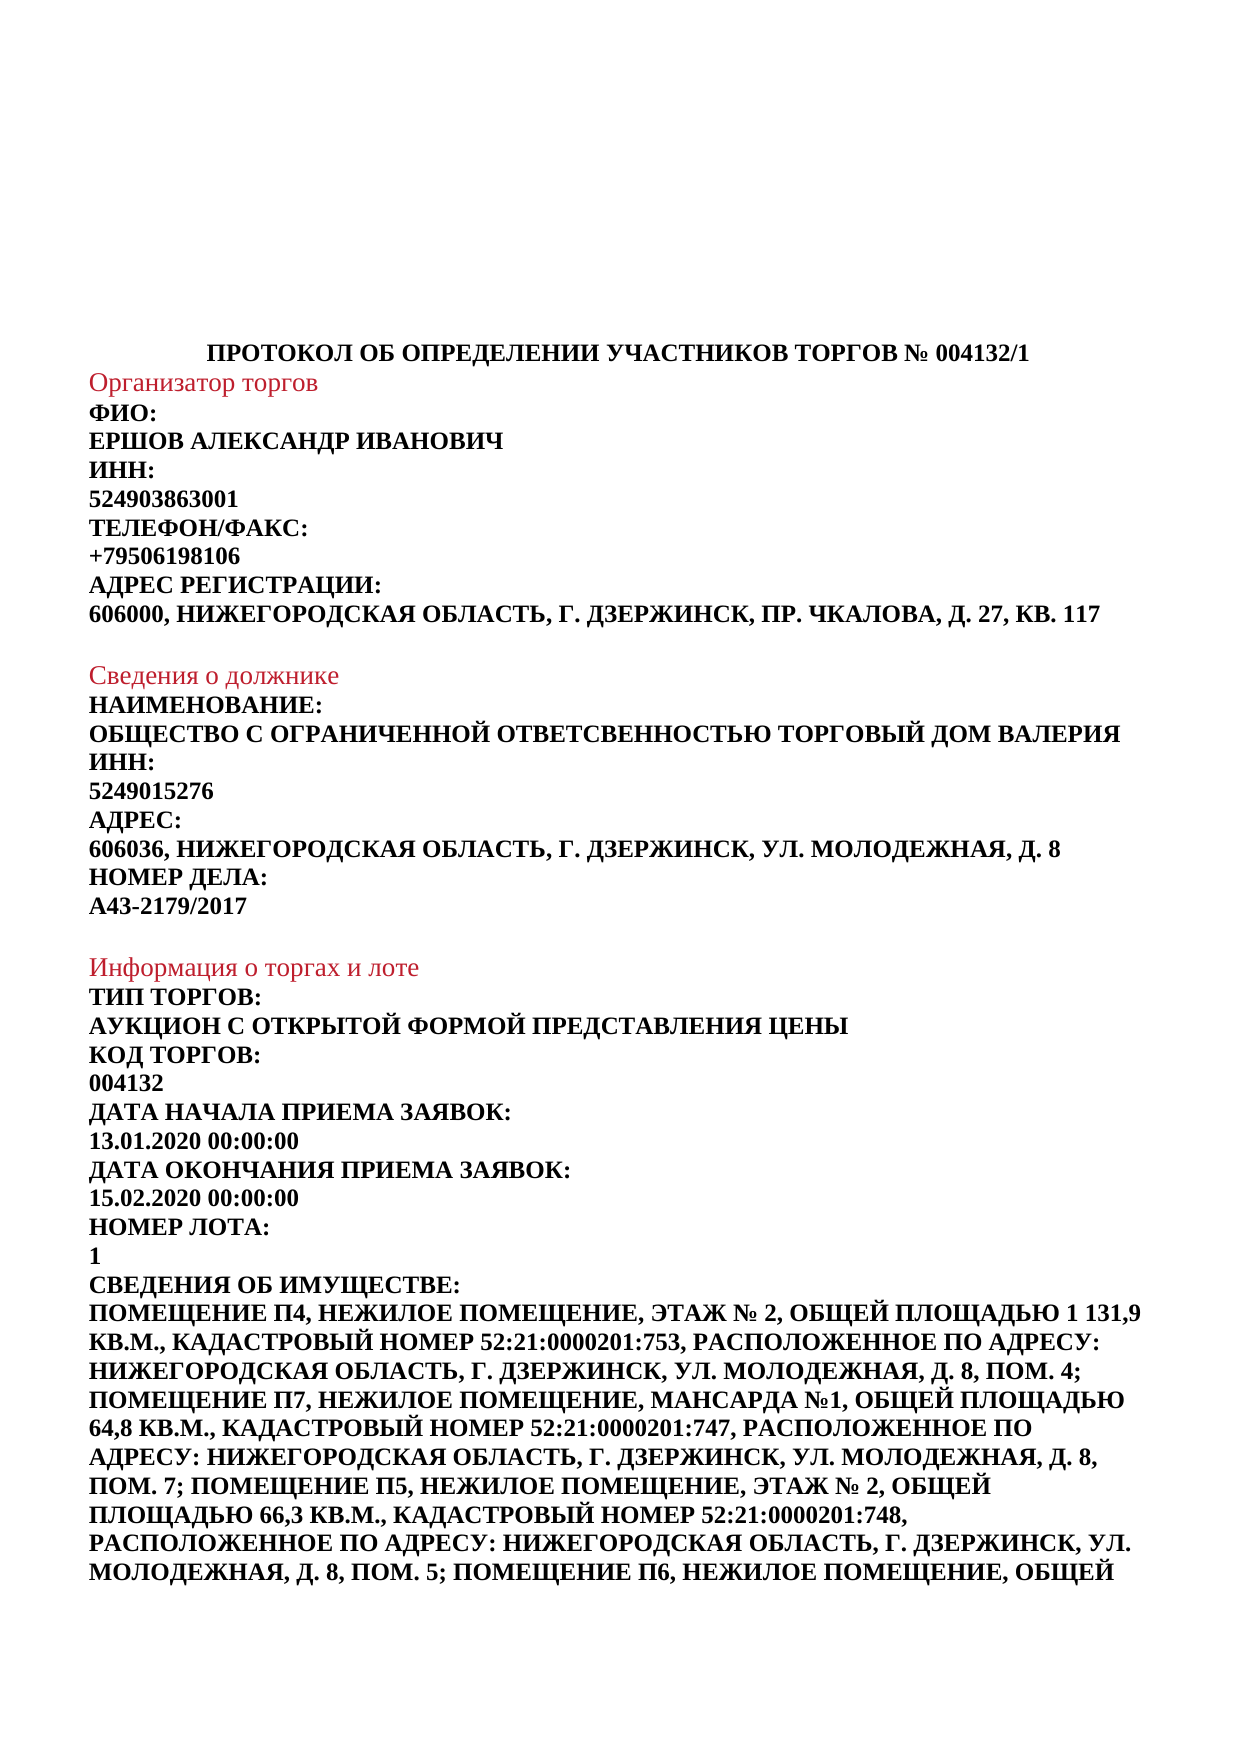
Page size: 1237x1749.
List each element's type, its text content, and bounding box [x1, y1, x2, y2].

text ПРОТОКОЛ ОБ ОПРЕДЕЛЕНИИ УЧАСТНИКОВ ТОРГОВ № 004132/1 [88, 88, 1148, 366]
